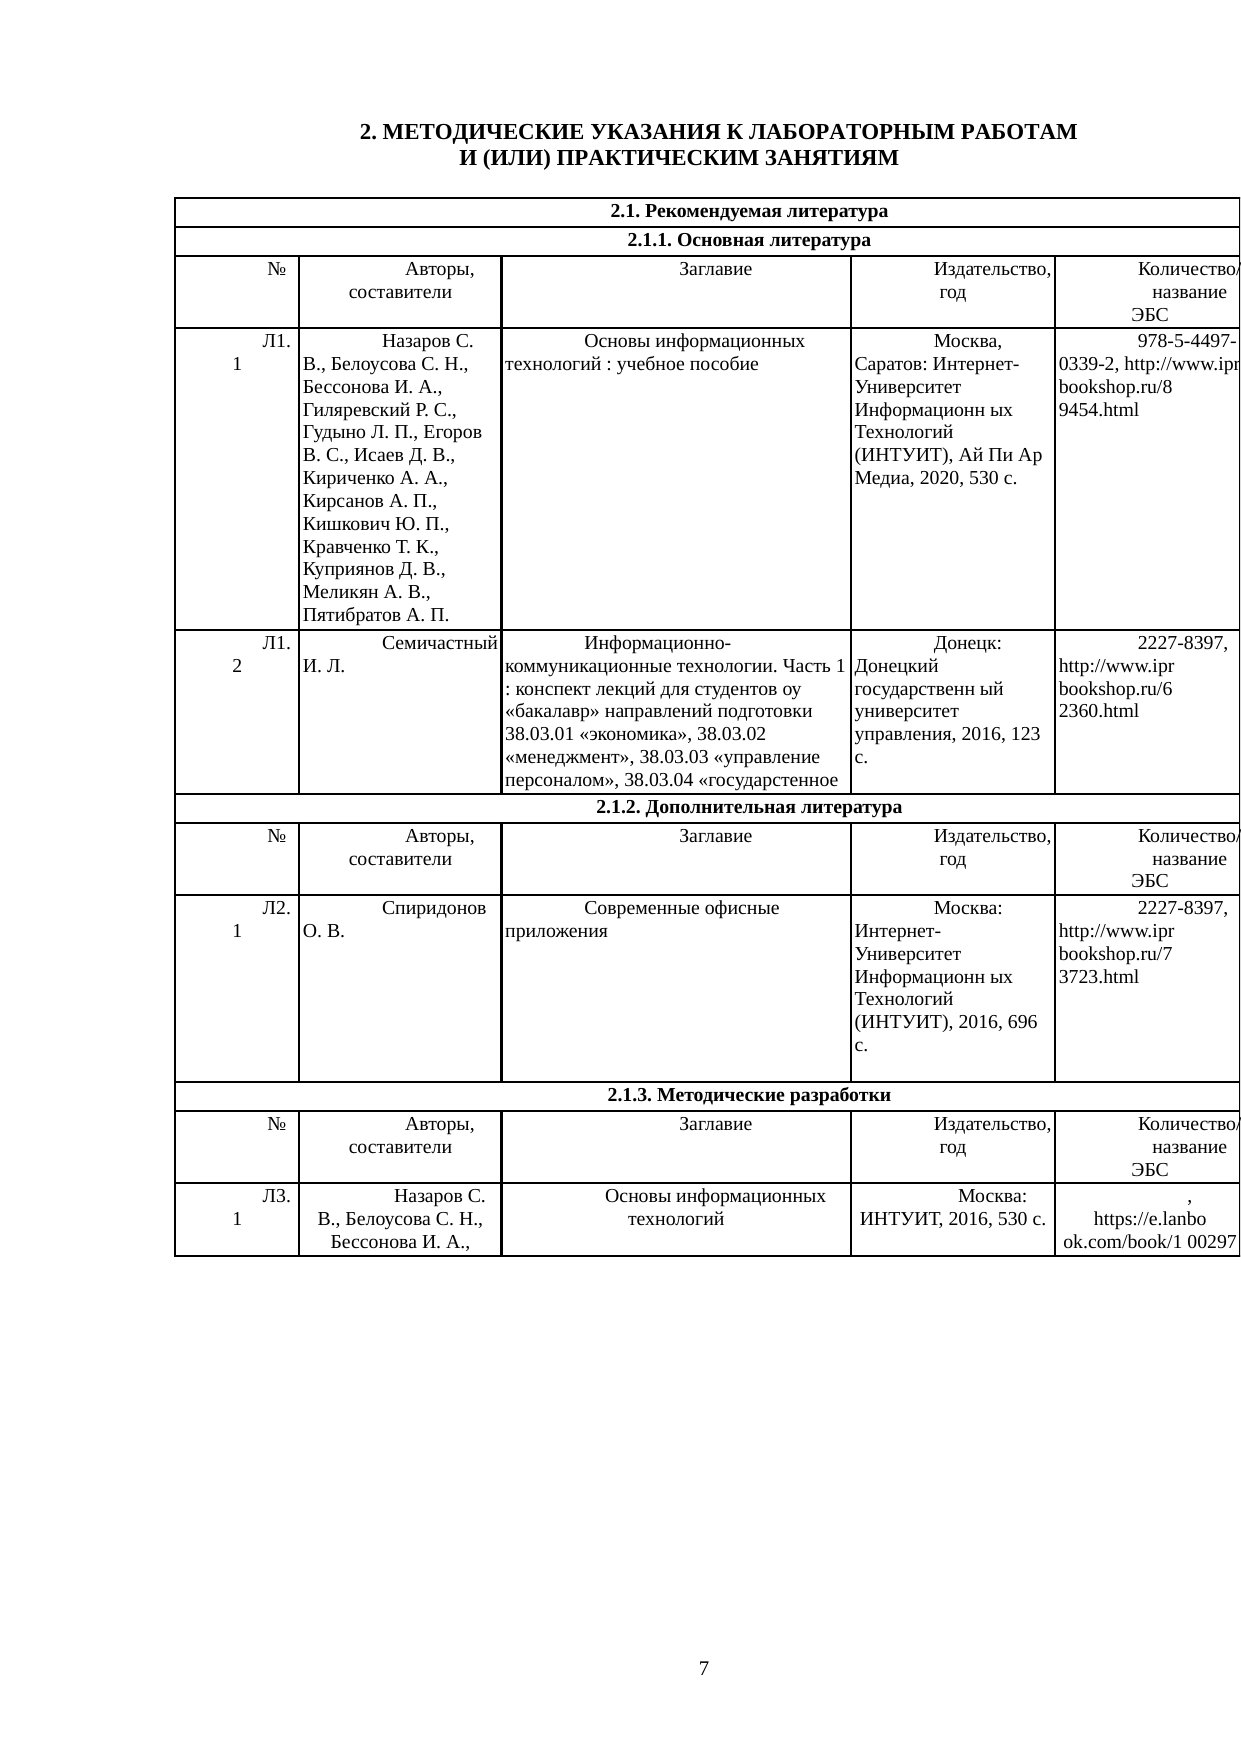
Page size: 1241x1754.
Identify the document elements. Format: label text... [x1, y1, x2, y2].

table_cell Основы информационных технологий : учебное пособие [503, 329, 850, 629]
table_cell 2.1.3. Методические разработки [176, 1083, 1239, 1110]
table_cell Москва: ИНТУИТ, 2016, 530 с. [852, 1184, 1054, 1254]
table_cell 2.1.2. Дополнительная литература [176, 795, 1239, 822]
table_cell Москва: Интернет- Университет Информационн ых Технологий (ИНТУИТ), 2016, 696 с. [852, 896, 1054, 1081]
table_cell Л3.1 [176, 1184, 298, 1254]
table_cell Количество/ название ЭБС [1056, 1112, 1239, 1182]
table_cell Авторы, составители [300, 824, 500, 894]
table_cell 2227-8397, http://www.ipr bookshop.ru/7 3723.html [1056, 896, 1239, 1081]
table_cell Количество/ название ЭБС [1056, 257, 1239, 327]
table_cell Назаров С. В., Белоусова С. Н., Бессонова И. А., Гиляревский Р. С., Гудыно Л. П., Егоров В. С., Исаев Д. В., Кириченко А. А., Кирсанов А. П., Кишкович Ю. П., Кравченко Т. К., Куприянов Д. В., Меликян А. В., Пятибратов А. П. [300, 329, 500, 629]
table_cell Л1.1 [176, 329, 298, 629]
table_cell № [176, 257, 298, 327]
table_cell Л2.1 [176, 896, 298, 1081]
table_cell 2227-8397, http://www.ipr bookshop.ru/6 2360.html [1056, 631, 1239, 793]
table_cell , https://e.lanbo ok.com/book/1 00297 [1056, 1184, 1239, 1254]
table_cell Современные офисные приложения [503, 896, 850, 1081]
table_cell Издательство, год [852, 824, 1054, 894]
table_header 2.1. Рекомендуемая литература [176, 199, 1239, 226]
table_cell № [176, 824, 298, 894]
table_cell Донецк: Донецкий государственн ый университет управления, 2016, 123 с. [852, 631, 1054, 793]
table_cell Заглавие [503, 824, 850, 894]
table_cell 2.1.1. Основная литература [176, 228, 1239, 255]
table_cell Л1.2 [176, 631, 298, 793]
table_cell Заглавие [503, 1112, 850, 1182]
table_cell Москва, Саратов: Интернет- Университет Информационн ых Технологий (ИНТУИТ), Ай Пи Ар Медиа, 2020, 530 с. [852, 329, 1054, 629]
table_cell Авторы, составители [300, 1112, 500, 1182]
table_cell Спиридонов О. В. [300, 896, 500, 1081]
table_cell Основы информационных технологий [503, 1184, 850, 1254]
text 2. МЕТОДИЧЕСКИЕ УКАЗАНИЯ К ЛАБОРАТОРНЫМ РАБОТАМ И (ИЛИ) ПРАКТИЧЕСКИМ ЗАНЯТИЯМ [207, 118, 1152, 171]
table_cell № [176, 1112, 298, 1182]
table_cell 978-5-4497- 0339-2, http://www.ipr bookshop.ru/8 9454.html [1056, 329, 1239, 629]
table_cell Авторы, составители [300, 257, 500, 327]
table_cell Назаров С. В., Белоусова С. Н., Бессонова И. А., Гиляревский Р. С. [300, 1184, 500, 1254]
table_cell Издательство, год [852, 1112, 1054, 1182]
table_cell Заглавие [503, 257, 850, 327]
table_cell Семичастный И. Л. [300, 631, 500, 793]
table_cell Издательство, год [852, 257, 1054, 327]
table_cell Информационно-коммуникационные технологии. Часть 1 : конспект лекций для студентов оу «бакалавр» направлений подготовки 38.03.01 «экономика», 38.03.02 «менеджмент», 38.03.03 «управление персоналом», 38.03.04 «государстенное и муниципальное управление» очной формы обучения [503, 631, 850, 793]
table_cell Количество/ название ЭБС [1056, 824, 1239, 894]
